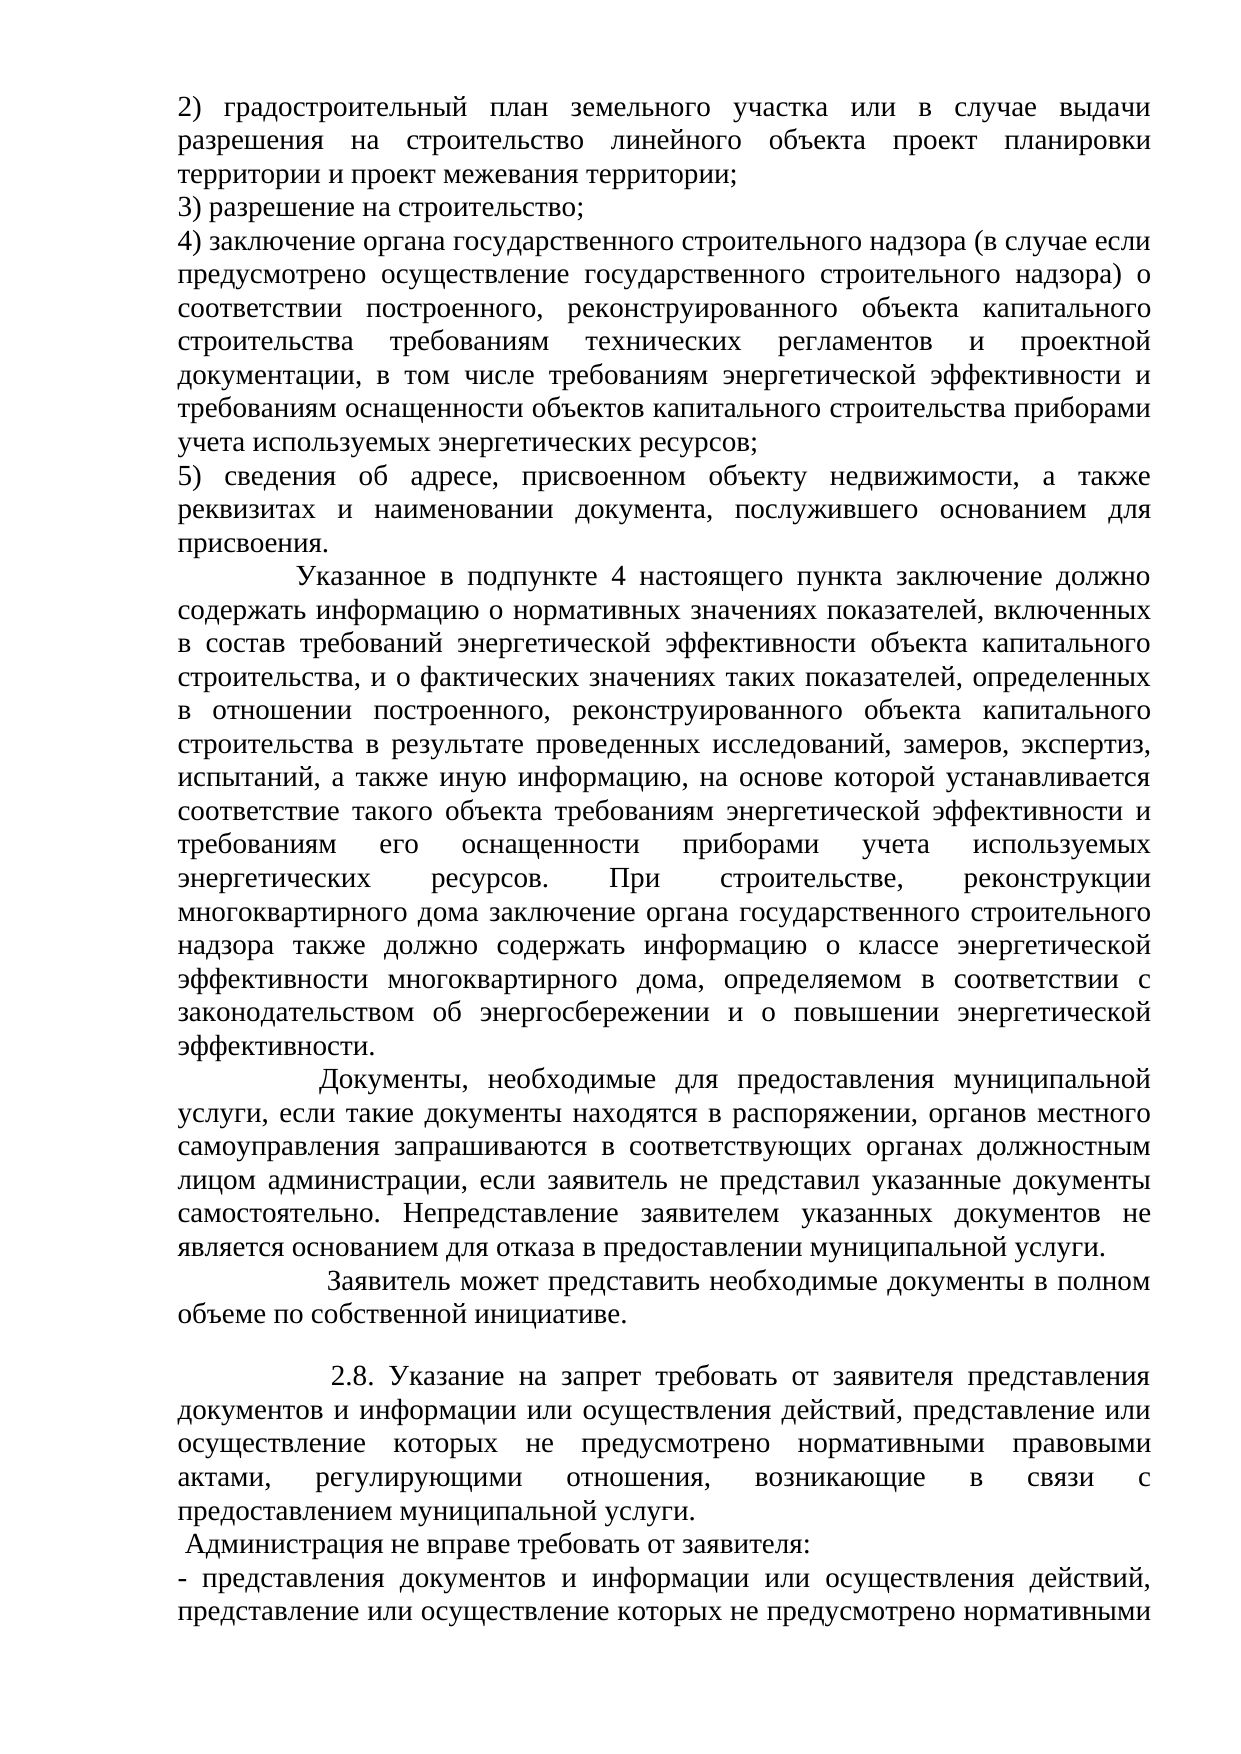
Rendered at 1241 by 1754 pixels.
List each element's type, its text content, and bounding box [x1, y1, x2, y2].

text Администрация не вправе требовать от заявителя: [177, 1526, 1152, 1560]
text 4) заключение органа государственного строительного надзора (в случае если предусмотрено осуществление государственного строительного надзора) о соответствии построенного, реконструированного объекта капитального строительства требованиям технических регламентов и проектной документации, в том числе требованиям энергетической эффективности и требованиям оснащенности объектов капитального строительства приборами учета используемых энергетических ресурсов; [177, 223, 1152, 458]
text 2) градостроительный план земельного участка или в случае выдачи разрешения на строительство линейного объекта проект планировки территории и проект межевания территории; [177, 89, 1152, 189]
text 2.8. Указание на запрет требовать от заявителя представления документов и информации или осуществления действий, представление или осуществление которых не предусмотрено нормативными правовыми актами, регулирующими отношения, возникающие в связи с предоставлением муниципальной услуги. [177, 1358, 1152, 1526]
text Заявитель может представить необходимые документы в полном объеме по собственной инициативе. [177, 1263, 1152, 1330]
text 3) разрешение на строительство; [177, 189, 1152, 223]
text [177, 1560, 1152, 1627]
text Документы, необходимые для предоставления муниципальной услуги, если такие документы находятся в распоряжении, органов местного самоуправления запрашиваются в соответствующих органах должностным лицом администрации, если заявитель не представил указанные документы самостоятельно. Непредставление заявителем указанных документов не является основанием для отказа в предоставлении муниципальной услуги. [177, 1061, 1152, 1263]
text Указанное в подпункте 4 настоящего пункта заключение должно содержать информацию о нормативных значениях показателей, включенных в состав требований энергетической эффективности объекта капитального строительства, и о фактических значениях таких показателей, определенных в отношении построенного, реконструированного объекта капитального строительства в результате проведенных исследований, замеров, экспертиз, испытаний, а также иную информацию, на основе которой устанавливается соответствие такого объекта требованиям энергетической эффективности и требованиям его оснащенности приборами учета используемых энергетических ресурсов. При строительстве, реконструкции многоквартирного дома заключение органа государственного строительного надзора также должно содержать информацию о классе энергетической эффективности многоквартирного дома, определяемом в соответствии с законодательством об энергосбережении и о повышении энергетической эффективности. [177, 558, 1152, 1061]
text 5) сведения об адресе, присвоенном объекту недвижимости, а также реквизитах и наименовании документа, послужившего основанием для присвоения. [177, 458, 1152, 558]
